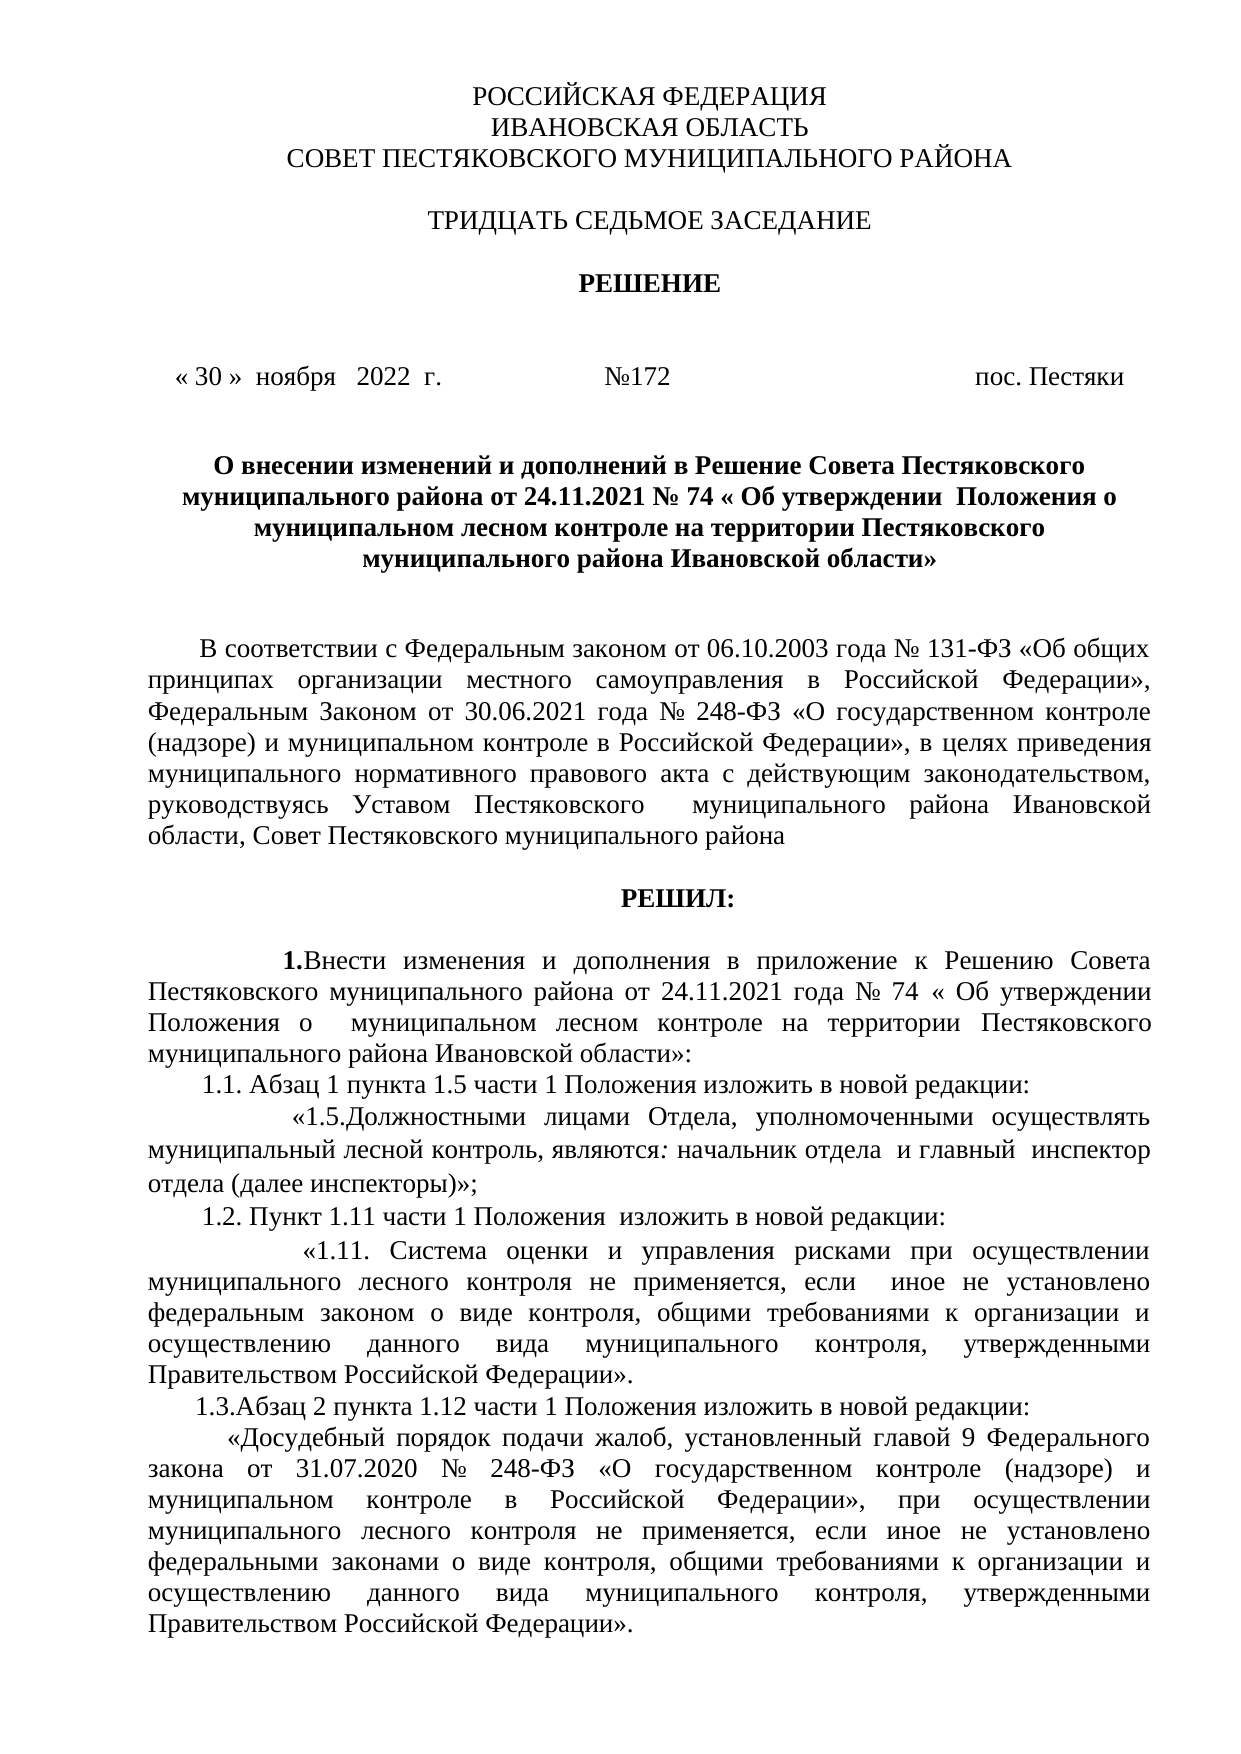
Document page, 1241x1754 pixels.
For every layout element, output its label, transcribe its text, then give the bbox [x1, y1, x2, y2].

text СОВЕТ ПЕСТЯКОВСКОГО МУНИЦИПАЛЬНОГО РАЙОНА [148, 142, 1152, 173]
text РЕШЕНИЕ [148, 267, 1152, 298]
text 1.1. Абзац 1 пункта 1.5 части 1 Положения изложить в новой редакции: [148, 1068, 1152, 1100]
text РЕШИЛ: [148, 882, 1152, 913]
text 1.3.Абзац 2 пункта 1.12 части 1 Положения изложить в новой редакции: [148, 1389, 1152, 1421]
text В соответствии с Федеральным законом от 06.10.2003 года № 131-ФЗ «Об общих принципах организации местного самоуправления в Российской Федерации», Федеральным Законом от 30.06.2021 года № 248-ФЗ «О государственном контроле (надзоре) и муниципальном контроле в Российской Федерации», в целях приведения муниципального нормативного правового акта с действующим законодательством, руководствуясь Уставом Пестяковского муниципального района Ивановской области, Совет Пестяковского муниципального района [148, 632, 1152, 851]
title О внесении изменений и дополнений в Решение Совета Пестяковского муниципального района от 24.11.2021 № 74 « Об утверждении Положения о муниципальном лесном контроле на территории Пестяковского муниципального района Ивановской области» [148, 449, 1152, 573]
text «Досудебный порядок подачи жалоб, установленный главой 9 Федерального закона от 31.07.2020 № 248-ФЗ «О государственном контроле (надзоре) и муниципальном контроле в Российской Федерации», при осуществлении муниципального лесного контроля не применяется, если иное не установлено федеральными законами о виде контроля, общими требованиями к организации и осуществлению данного вида муниципального контроля, утвержденными Правительством Российской Федерации». [148, 1421, 1152, 1639]
text 1.Внести изменения и дополнения в приложение к Решению Совета Пестяковского муниципального района от 24.11.2021 года № 74 « Об утверждении Положения о муниципальном лесном контроле на территории Пестяковского муниципального района Ивановской области»: [148, 944, 1152, 1068]
text РОССИЙСКАЯ ФЕДЕРАЦИЯ [148, 80, 1152, 111]
text ТРИДЦАТЬ СЕДЬМОЕ ЗАСЕДАНИЕ [148, 204, 1152, 236]
text ИВАНОВСКАЯ ОБЛАСТЬ [148, 111, 1152, 142]
text «1.11. Система оценки и управления рисками при осуществлении муниципального лесного контроля не применяется, если иное не установлено федеральным законом о виде контроля, общими требованиями к организации и осуществлению данного вида муниципального контроля, утвержденными Правительством Российской Федерации». [148, 1234, 1152, 1389]
text « 30 » ноября 2022 г. №172 пос. Пестяки [148, 360, 1152, 391]
text «1.5.Должностными лицами Отдела, уполномоченными осуществлять муниципальный лесной контроль, являются: начальник отдела и главный инспектор отдела (далее инспекторы)»; [148, 1100, 1152, 1198]
text 1.2. Пункт 1.11 части 1 Положения изложить в новой редакции: [148, 1200, 1152, 1231]
